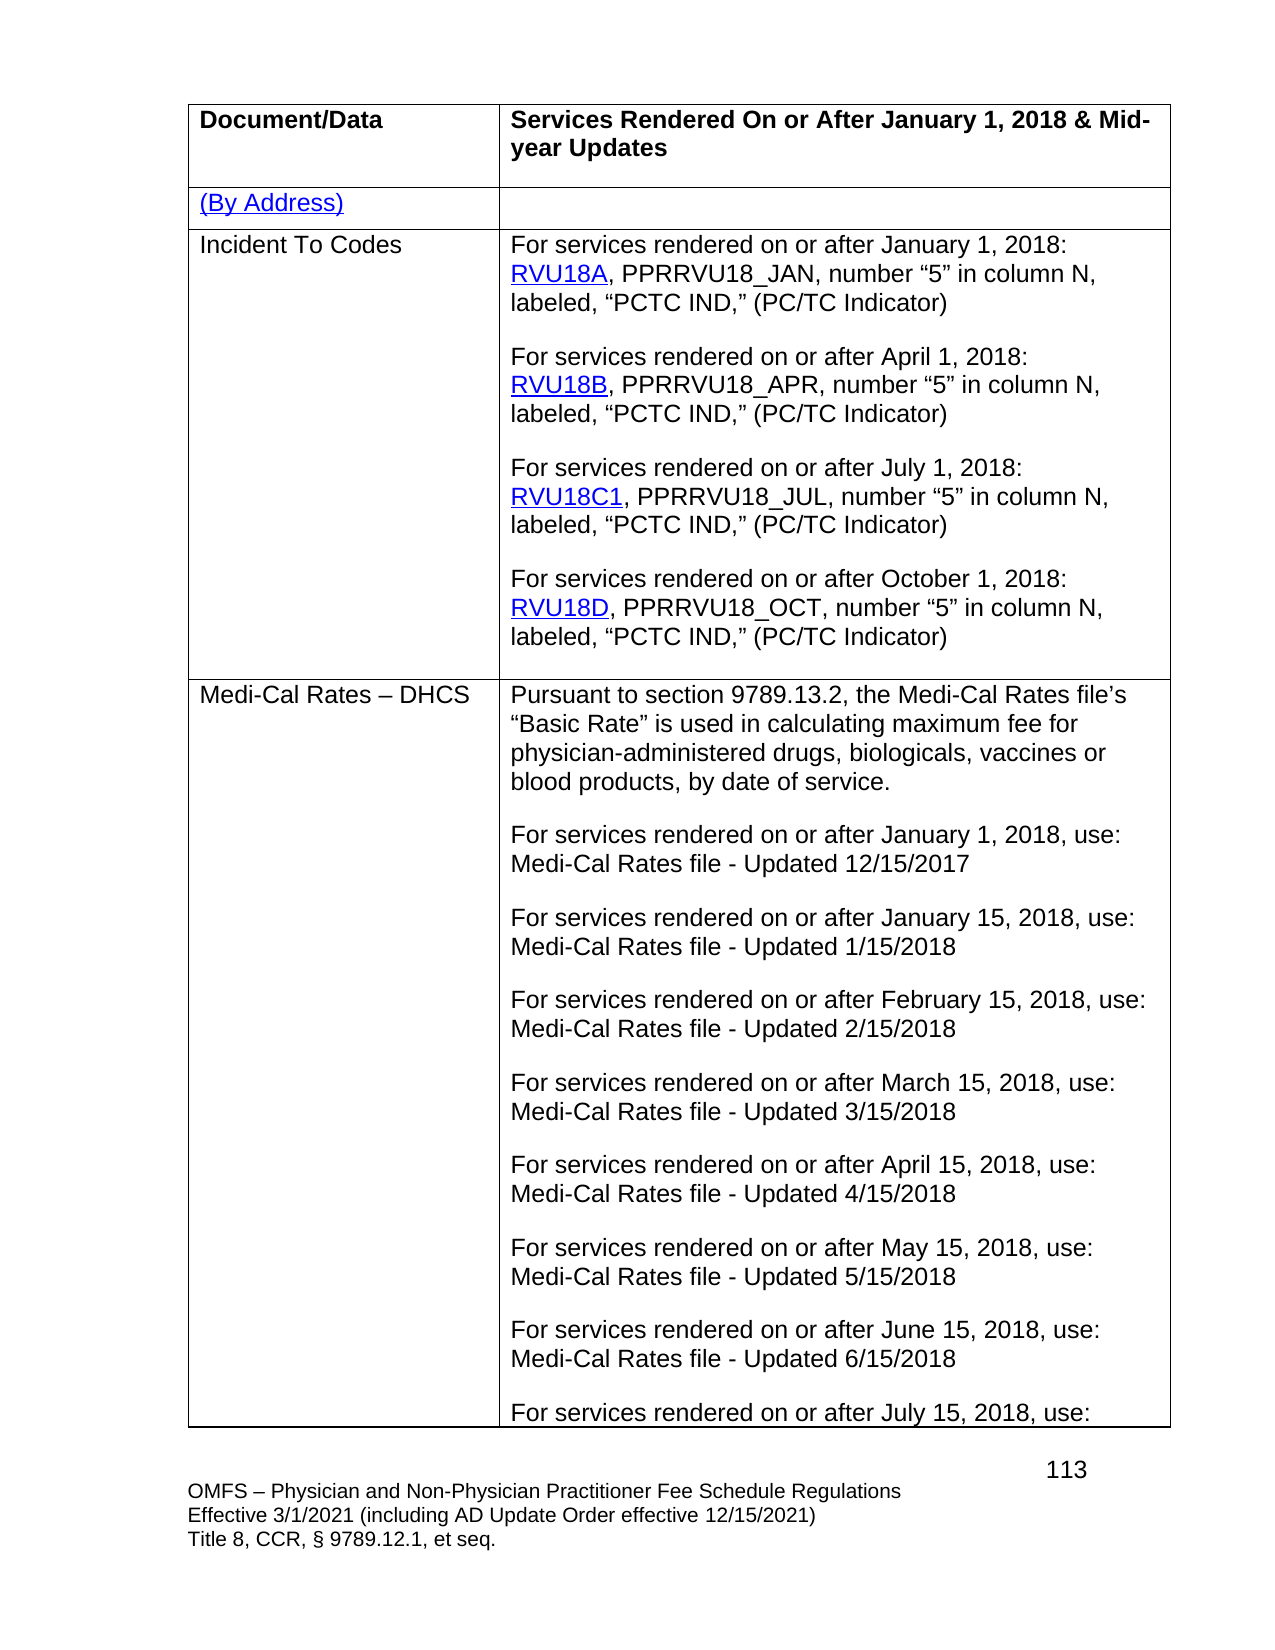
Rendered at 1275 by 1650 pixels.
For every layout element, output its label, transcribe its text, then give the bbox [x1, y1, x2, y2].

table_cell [500, 188, 1170, 229]
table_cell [500, 680, 1170, 1426]
table_cell Incident To Codes [189, 230, 499, 679]
table_header Document/Data [189, 105, 499, 187]
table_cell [189, 188, 499, 229]
table_cell For services rendered on or after January 1, 2018: RVU18A, PPRRVU18_JAN, number “5” in column N, labeled, “PCTC IND,” (PC/TC Indicator) For services rendered on or after April 1, 2018: RVU18B, PPRRVU18_APR, number “5” in column N, labeled, “PCTC IND,” (PC/TC Indicator) For services rendered on or after July 1, 2018: RVU18C1, PPRRVU18_JUL, number “5” in column N, labeled, “PCTC IND,” (PC/TC Indicator) For services rendered on or after October 1, 2018: RVU18D, PPRRVU18_OCT, number “5” in column N, labeled, “PCTC IND,” (PC/TC Indicator) [500, 230, 1170, 679]
table_cell Medi-Cal Rates – DHCS [189, 680, 499, 1426]
table_header Services Rendered On or After January 1, 2018 & Mid-year Updates [500, 105, 1170, 187]
